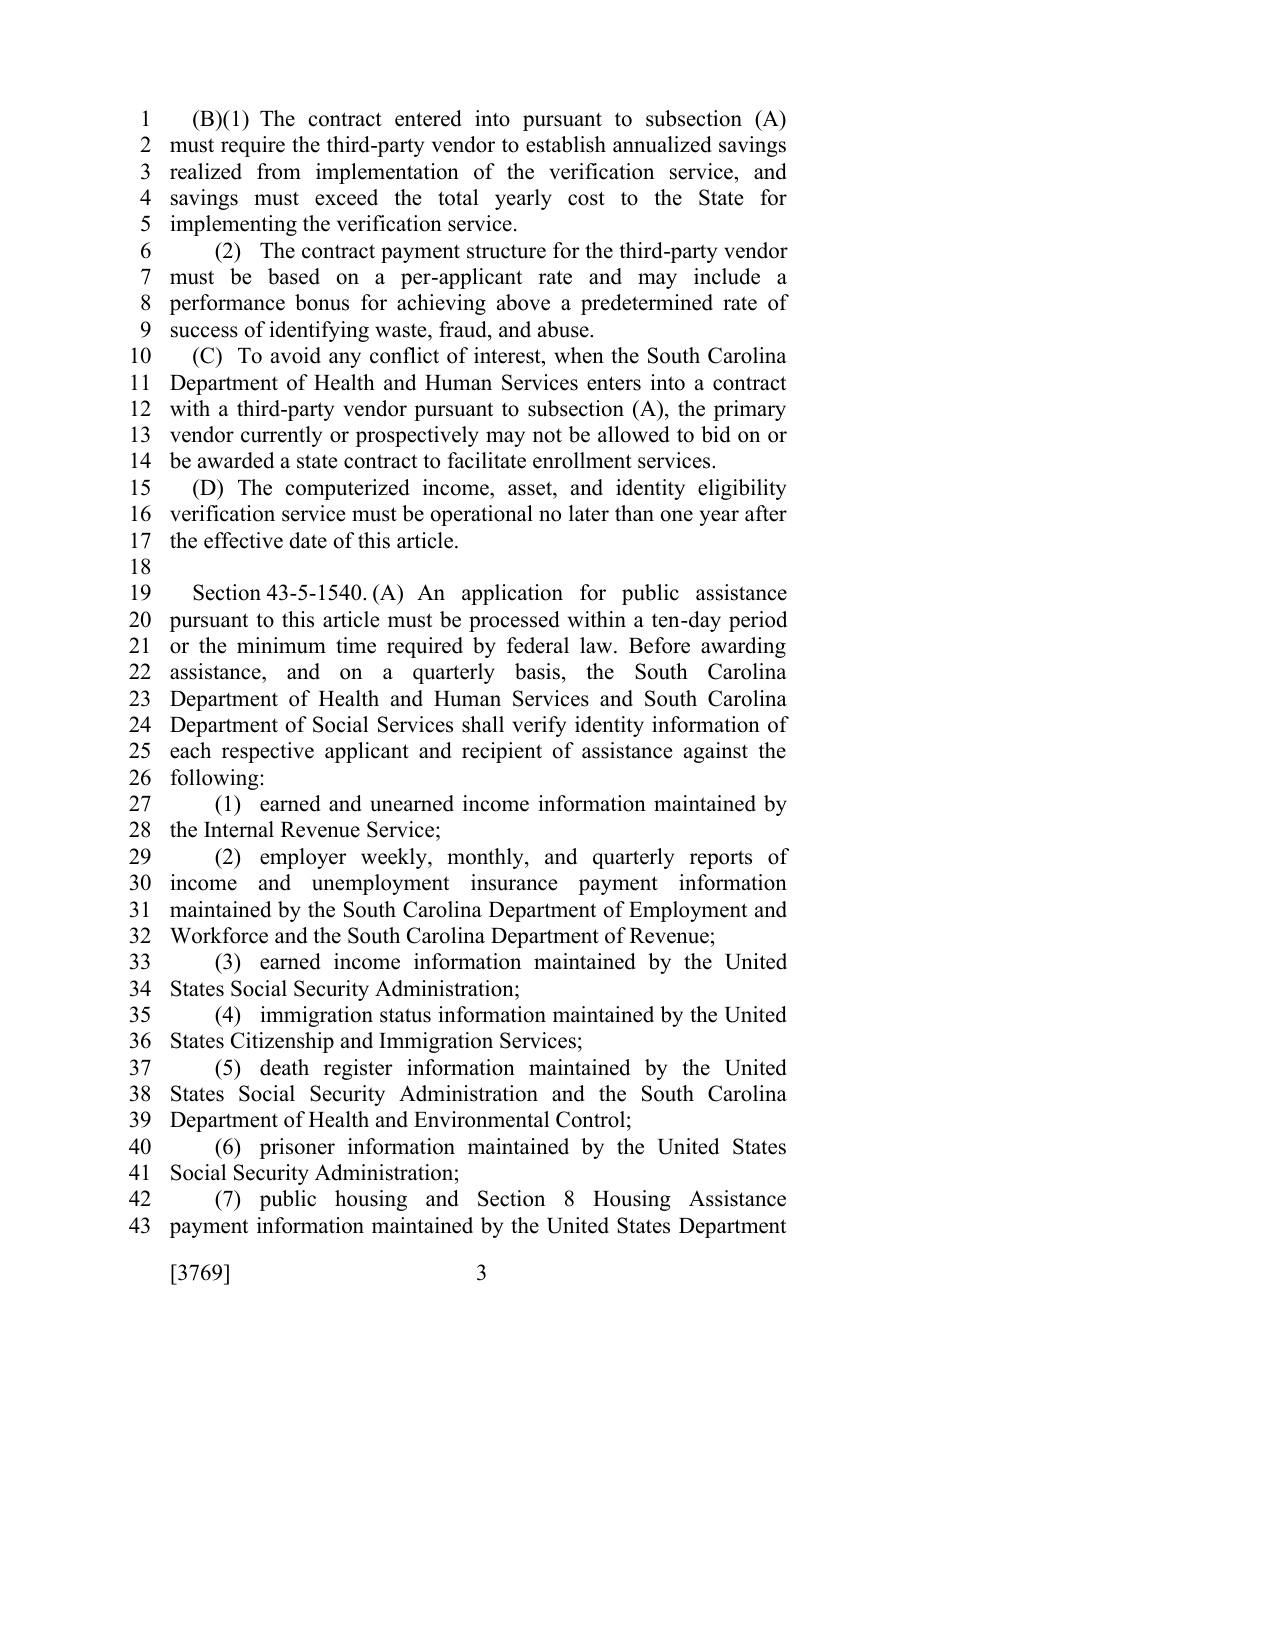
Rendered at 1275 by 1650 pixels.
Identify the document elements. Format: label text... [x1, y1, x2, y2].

text (4) immigration status information maintained by the United States Citizenship and Immigration Services; [169, 1001, 787, 1054]
text (2) The contract payment structure for the third-party vendor must be based on a per-applicant rate and may include a performance bonus for achieving above a predetermined rate of success of identifying waste, fraud, and abuse. [169, 237, 787, 342]
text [169, 1186, 787, 1238]
text (C) To avoid any conflict of interest, when the South Carolina Department of Health and Human Services enters into a contract with a third-party vendor pursuant to subsection (A), the primary vendor currently or prospectively may not be allowed to bid on or be awarded a state contract to facilitate enrollment services. [169, 342, 787, 474]
text (6) prisoner information maintained by the United States Social Security Administration; [169, 1133, 787, 1186]
text (1) earned and unearned income information maintained by the Internal Revenue Service; [169, 790, 787, 843]
text (2) employer weekly, monthly, and quarterly reports of income and unemployment insurance payment information maintained by the South Carolina Department of Employment and Workforce and the South Carolina Department of Revenue; [169, 843, 787, 948]
text (D) The computerized income, asset, and identity eligibility verification service must be operational no later than one year after the effective date of this article. [169, 474, 787, 553]
text (5) death register information maintained by the United States Social Security Administration and the South Carolina Department of Health and Environmental Control; [169, 1054, 787, 1133]
text (B)(1) The contract entered into pursuant to subsection (A) must require the third-party vendor to establish annualized savings realized from implementation of the verification service, and savings must exceed the total yearly cost to the State for implementing the verification service. [169, 105, 787, 237]
text (3) earned income information maintained by the United States Social Security Administration; [169, 948, 787, 1001]
text Section 43-5-1540. (A) An application for public assistance pursuant to this article must be processed within a ten-day period or the minimum time required by federal law. Before awarding assistance, and on a quarterly basis, the South Carolina Department of Health and Human Services and South Carolina Department of Social Services shall verify identity information of each respective applicant and recipient of assistance against the following: [169, 579, 787, 790]
